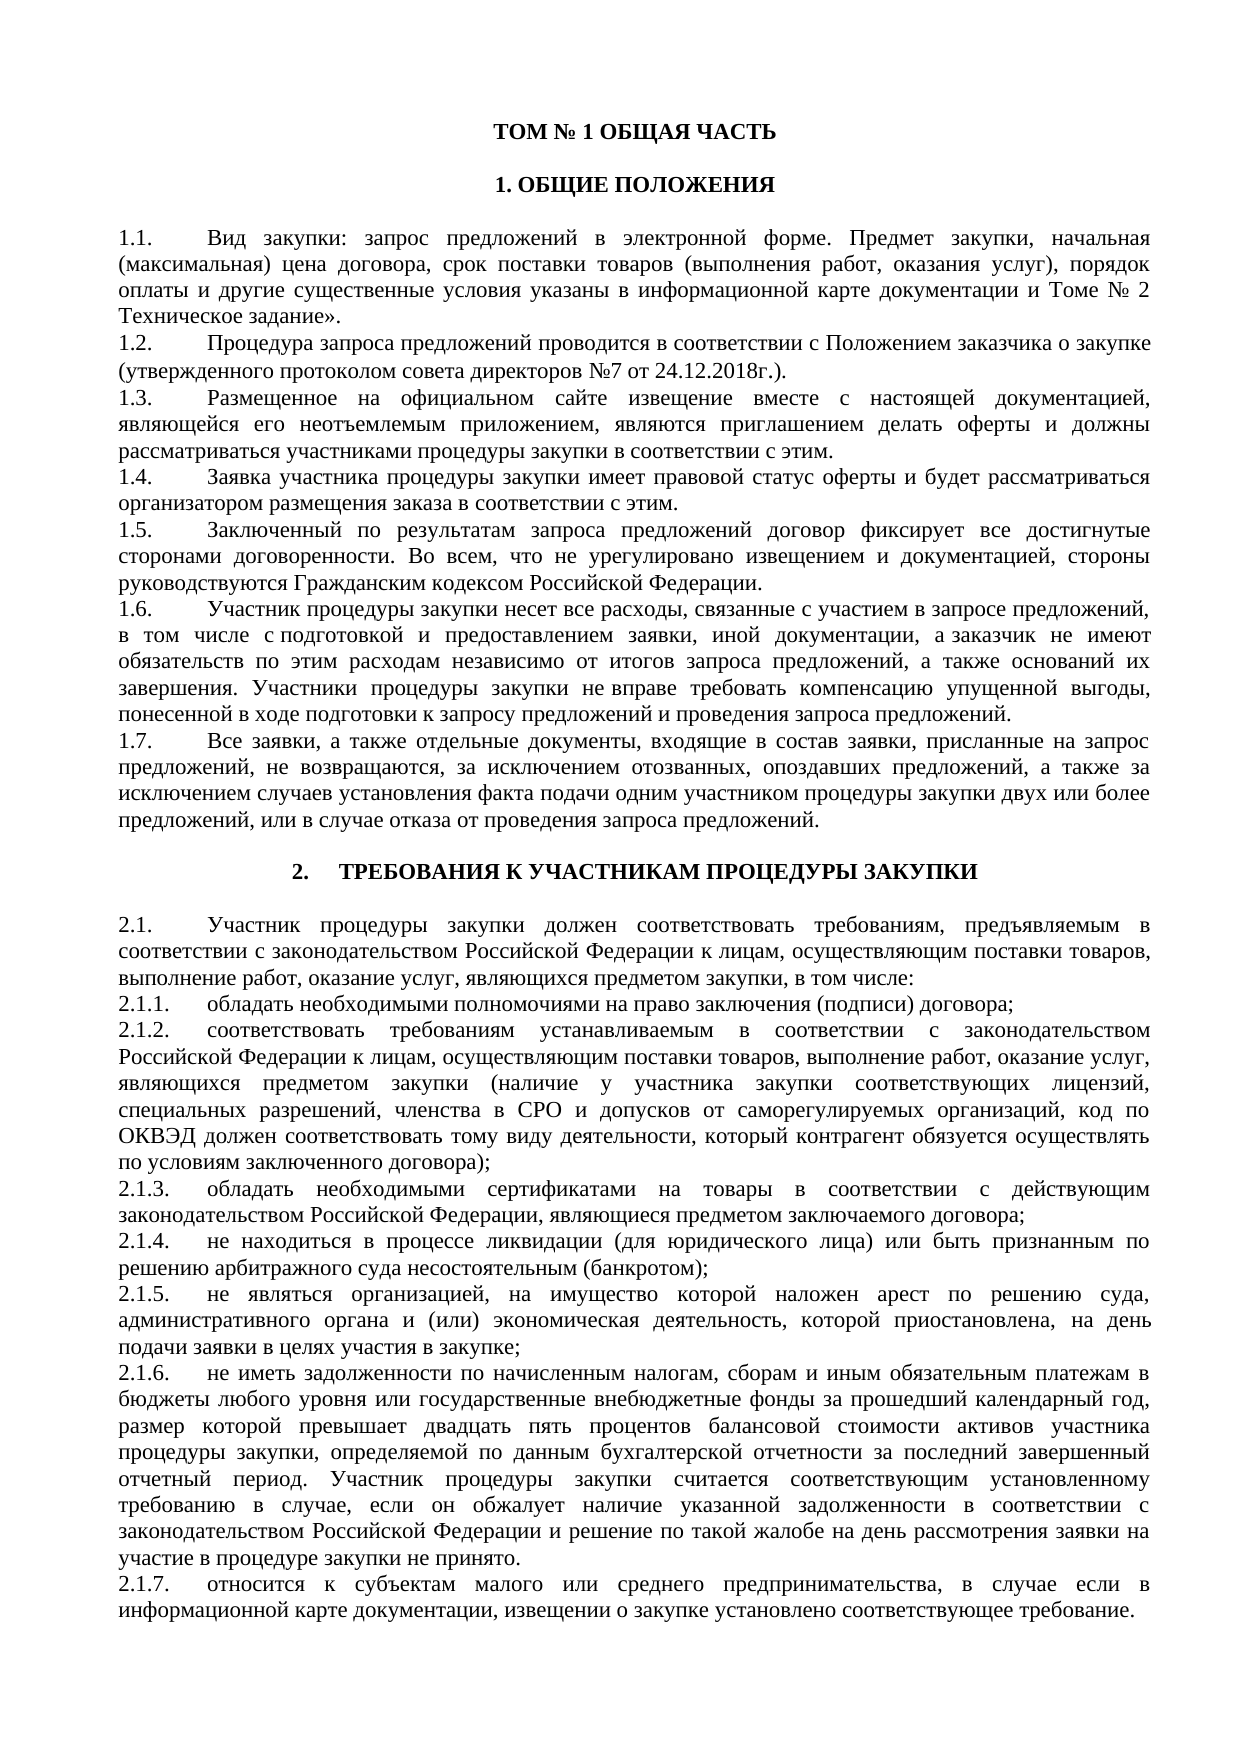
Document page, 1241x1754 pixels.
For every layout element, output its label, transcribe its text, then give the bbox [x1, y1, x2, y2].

list Заявка участника процедуры закупки имеет правовой статус оферты и будет рассматриваться организатором размещения заказа в соответствии с этим. [118, 463, 1152, 516]
list Размещенное на официальном сайте извещение вместе с настоящей документацией, являющейся его неотъемлемым приложением, являются приглашением делать оферты и должны рассматриваться участниками процедуры закупки в соответствии с этим. [118, 384, 1152, 463]
list обладать необходимыми сертификатами на товары в соответствии с действующим законодательством Российской Федерации, являющиеся предметом заключаемого договора; [118, 1175, 1152, 1227]
list ТРЕБОВАНИЯ К УЧАСТНИКАМ ПРОЦЕДУРЫ ЗАКУПКИ [118, 858, 1152, 885]
list Вид закупки: запрос предложений в электронной форме. Предмет закупки, начальная (максимальная) цена договора, срок поставки товаров (выполнения работ, оказания услуг), порядок оплаты и другие существенные условия указаны в информационной карте документации и Томе № 2 Техническое задание». [118, 223, 1152, 329]
list не находиться в процессе ликвидации (для юридического лица) или быть признанным по решению арбитражного суда несостоятельным (банкротом); [118, 1227, 1152, 1280]
list обладать необходимыми полномочиями на право заключения (подписи) договора; [118, 990, 1152, 1017]
subtitle 1. ОБЩИЕ ПОЛОЖЕНИЯ [118, 171, 1152, 197]
list Процедура запроса предложений проводится в соответствии с Положением заказчика о закупке (утвержденного протоколом совета директоров №7 от 24.12.2018г.). [118, 329, 1152, 384]
list Участник процедуры закупки несет все расходы, связанные с участием в запросе предложений, в том числе с подготовкой и предоставлением заявки, иной документации, а заказчик не имеют обязательств по этим расходам независимо от итогов запроса предложений, а также оснований их завершения. Участники процедуры закупки не вправе требовать компенсацию упущенной выгоды, понесенной в ходе подготовки к запросу предложений и проведения запроса предложений. [118, 595, 1152, 727]
list Заключенный по результатам запроса предложений договор фиксирует все достигнутые сторонами договоренности. Во всем, что не урегулировано извещением и документацией, стороны руководствуются Гражданским кодексом Российской Федерации. [118, 516, 1152, 595]
list не являться организацией, на имущество которой наложен арест по решению суда, административного органа и (или) экономическая деятельность, которой приостановлена, на день подачи заявки в целях участия в закупке; [118, 1280, 1152, 1359]
list не иметь задолженности по начисленным налогам, сборам и иным обязательным платежам в бюджеты любого уровня или государственные внебюджетные фонды за прошедший календарный год, размер которой превышает двадцать пять процентов балансовой стоимости активов участника процедуры закупки, определяемой по данным бухгалтерской отчетности за последний завершенный отчетный период. Участник процедуры закупки считается соответствующим установленному требованию в случае, если он обжалует наличие указанной задолженности в соответствии с законодательством Российской Федерации и решение по такой жалобе на день рассмотрения заявки на участие в процедуре закупки не принято. [118, 1359, 1152, 1570]
text ТОМ № 1 ОБЩАЯ ЧАСТЬ [118, 118, 1152, 144]
list Все заявки, а также отдельные документы, входящие в состав заявки, присланные на запрос предложений, не возвращаются, за исключением отозванных, опоздавших предложений, а также за исключением случаев установления факта подачи одним участником процедуры закупки двух или более предложений, или в случае отказа от проведения запроса предложений. [118, 727, 1152, 832]
list Участник процедуры закупки должен соответствовать требованиям, предъявляемым в соответствии с законодательством Российской Федерации к лицам, осуществляющим поставки товаров, выполнение работ, оказание услуг, являющихся предметом закупки, в том числе: [118, 911, 1152, 990]
list соответствовать требованиям устанавливаемым в соответствии с законодательством Российской Федерации к лицам, осуществляющим поставки товаров, выполнение работ, оказание услуг, являющихся предметом закупки (наличие у участника закупки соответствующих лицензий, специальных разрешений, членства в СРО и допусков от саморегулируемых организаций, код по ОКВЭД должен соответствовать тому виду деятельности, который контрагент обязуется осуществлять по условиям заключенного договора); [118, 1017, 1152, 1175]
list относится к субъектам малого или среднего предпринимательства, в случае если в информационной карте документации, извещении о закупке установлено соответствующее требование. [118, 1570, 1152, 1623]
